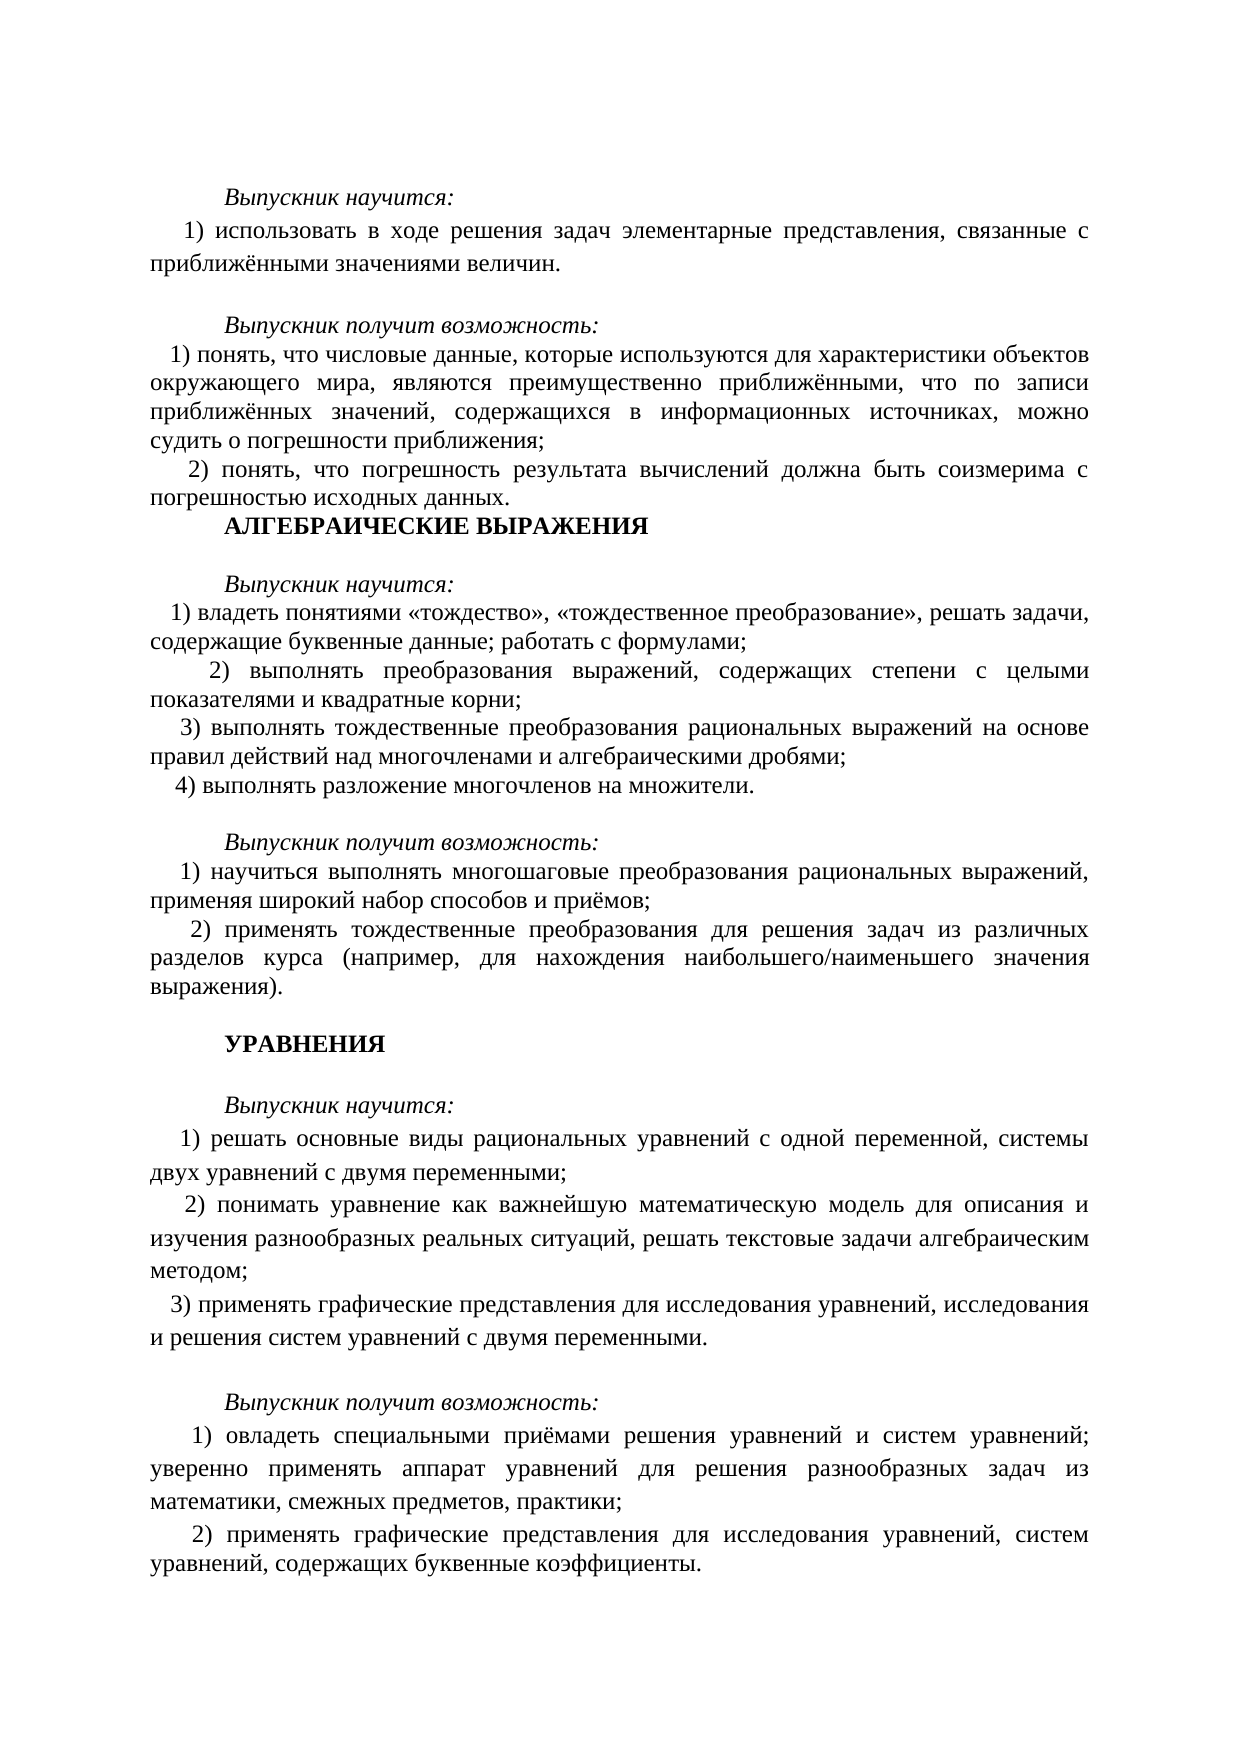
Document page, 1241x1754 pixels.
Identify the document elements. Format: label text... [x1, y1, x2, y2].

text Выпускник научится: [150, 1091, 1090, 1119]
text 2) понимать уравнение как важнейшую математическую модель для описания и изучения разнообразных реальных ситуаций, решать текстовые задачи алгебраическим методом; [150, 1189, 1090, 1284]
text 4) выполнять разложение многочленов на множители. [150, 770, 1090, 799]
text 2) применять тождественные преобразования для решения задач из различных разделов курса (например, для нахождения наибольшего/наименьшего значения выражения). [150, 914, 1090, 1000]
text 3) выполнять тождественные преобразования рациональных выражений на основе правил действий над многочленами и алгебраическими дробями; [150, 712, 1090, 770]
text 2) выполнять преобразования выражений, содержащих степени с целыми показателями и квадратные корни; [150, 655, 1090, 712]
text 1) решать основные виды рациональных уравнений с одной переменной, системы двух уравнений с двумя переменными; [150, 1123, 1090, 1185]
text 2) применять графические представления для исследования уравнений, систем уравнений, содержащих буквенные коэффициенты. [150, 1519, 1090, 1576]
text 2) понять, что погрешность результата вычислений должна быть соизмерима с погрешностью исходных данных. [150, 454, 1090, 511]
text Выпускник научится: [150, 569, 1090, 597]
text 3) применять графические представления для исследования уравнений, исследования и решения систем уравнений с двумя переменными. [150, 1289, 1090, 1350]
text Выпускник получит возможность: [150, 1387, 1090, 1416]
text Выпускник научится: [150, 182, 1090, 211]
text УРАВНЕНИЯ [150, 1029, 1090, 1057]
text 1) понять, что числовые данные, которые используются для характеристики объектов окружающего мира, являются преимущественно приближёнными, что по записи приближённых значений, содержащихся в информационных источниках, можно судить о погрешности приближения; [150, 339, 1090, 454]
text АЛГЕБРАИЧЕСКИЕ ВЫРАЖЕНИЯ [150, 511, 1090, 540]
text Выпускник получит возможность: [150, 310, 1090, 339]
text 1) владеть понятиями «тождество», «тождественное преобразование», решать задачи, содержащие буквенные данные; работать с формулами; [150, 597, 1090, 655]
text 1) использовать в ходе решения задач элементарные представления, связанные с приближёнными значениями величин. [150, 215, 1090, 277]
text 1) овладеть специальными приёмами решения уравнений и систем уравнений; уверенно применять аппарат уравнений для решения разнообразных задач из математики, смежных предметов, практики; [150, 1420, 1090, 1515]
text Выпускник получит возможность: [150, 827, 1090, 856]
text 1) научиться выполнять многошаговые преобразования рациональных выражений, применяя широкий набор способов и приёмов; [150, 856, 1090, 914]
